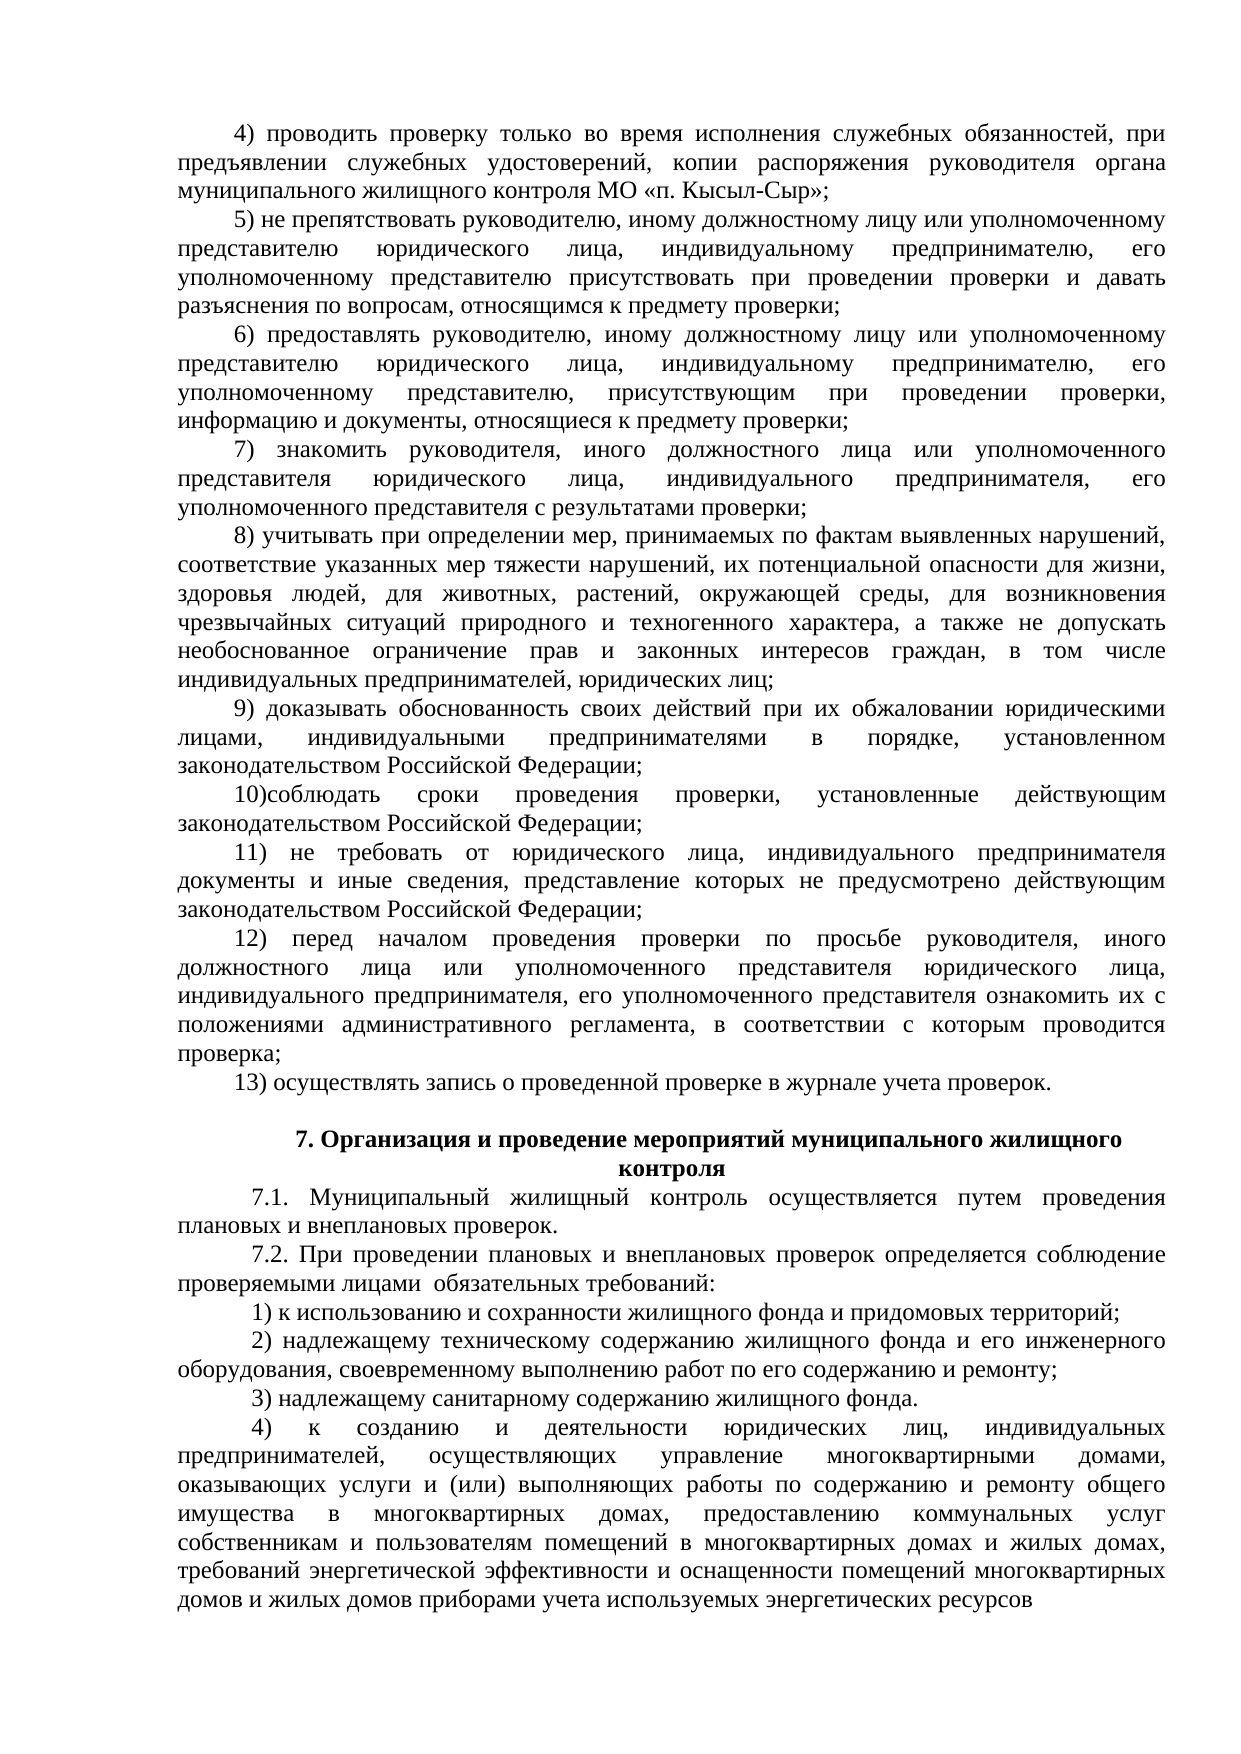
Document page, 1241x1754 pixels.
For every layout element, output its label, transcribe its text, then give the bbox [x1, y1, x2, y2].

text 12) перед началом проведения проверки по просьбе руководителя, иного должностного лица или уполномоченного представителя юридического лица, индивидуального предпринимателя, его уполномоченного представителя ознакомить их с положениями административного регламента, в соответствии с которым проводится проверка; [177, 923, 1167, 1067]
text 7) знакомить руководителя, иного должностного лица или уполномоченного представителя юридического лица, индивидуального предпринимателя, его уполномоченного представителя с результатами проверки; [177, 434, 1167, 521]
text 9) доказывать обоснованность своих действий при их обжаловании юридическими лицами, индивидуальными предпринимателями в порядке, установленном законодательством Российской Федерации; [177, 693, 1167, 779]
text 13) осуществлять запись о проведенной проверке в журнале учета проверок. [177, 1067, 1167, 1096]
text 6) предоставлять руководителю, иному должностному лицу или уполномоченному представителю юридического лица, индивидуальному предпринимателю, его уполномоченному представителю, присутствующим при проведении проверки, информацию и документы, относящиеся к предмету проверки; [177, 319, 1167, 434]
text 11) не требовать от юридического лица, индивидуального предпринимателя документы и иные сведения, представление которых не предусмотрено действующим законодательством Российской Федерации; [177, 837, 1167, 923]
text 3) надлежащему санитарному содержанию жилищного фонда. [177, 1383, 1167, 1412]
text 10)соблюдать сроки проведения проверки, установленные действующим законодательством Российской Федерации; [177, 779, 1167, 837]
text 2) надлежащему техническому содержанию жилищного фонда и его инженерного оборудования, своевременному выполнению работ по его содержанию и ремонту; [177, 1326, 1167, 1383]
text 8) учитывать при определении мер, принимаемых по фактам выявленных нарушений, соответствие указанных мер тяжести нарушений, их потенциальной опасности для жизни, здоровья людей, для животных, растений, окружающей среды, для возникновения чрезвычайных ситуаций природного и техногенного характера, а также не допускать необоснованное ограничение прав и законных интересов граждан, в том числе индивидуальных предпринимателей, юридических лиц; [177, 521, 1167, 693]
text 7.1. Муниципальный жилищный контроль осуществляется путем проведения плановых и внеплановых проверок. [177, 1182, 1167, 1239]
text 4) проводить проверку только во время исполнения служебных обязанностей, при предъявлении служебных удостоверений, копии распоряжения руководителя органа муниципального жилищного контроля МО «п. Кысыл-Сыр»; [177, 118, 1167, 204]
text 7. Организация и проведение мероприятий муниципального жилищного контроля [177, 1124, 1167, 1182]
text 1) к использованию и сохранности жилищного фонда и придомовых территорий; [177, 1297, 1167, 1326]
text 5) не препятствовать руководителю, иному должностному лицу или уполномоченному представителю юридического лица, индивидуальному предпринимателю, его уполномоченному представителю присутствовать при проведении проверки и давать разъяснения по вопросам, относящимся к предмету проверки; [177, 204, 1167, 319]
text 7.2. При проведении плановых и внеплановых проверок определяется соблюдение проверяемыми лицами обязательных требований: [177, 1239, 1167, 1297]
text 4) к созданию и деятельности юридических лиц, индивидуальных предпринимателей, осуществляющих управление многоквартирными домами, оказывающих услуги и (или) выполняющих работы по содержанию и ремонту общего имущества в многоквартирных домах, предоставлению коммунальных услуг собственникам и пользователям помещений в многоквартирных домах и жилых домах, требований энергетической эффективности и оснащенности помещений многоквартирных домов и жилых домов приборами учета используемых энергетических ресурсов [177, 1412, 1167, 1613]
